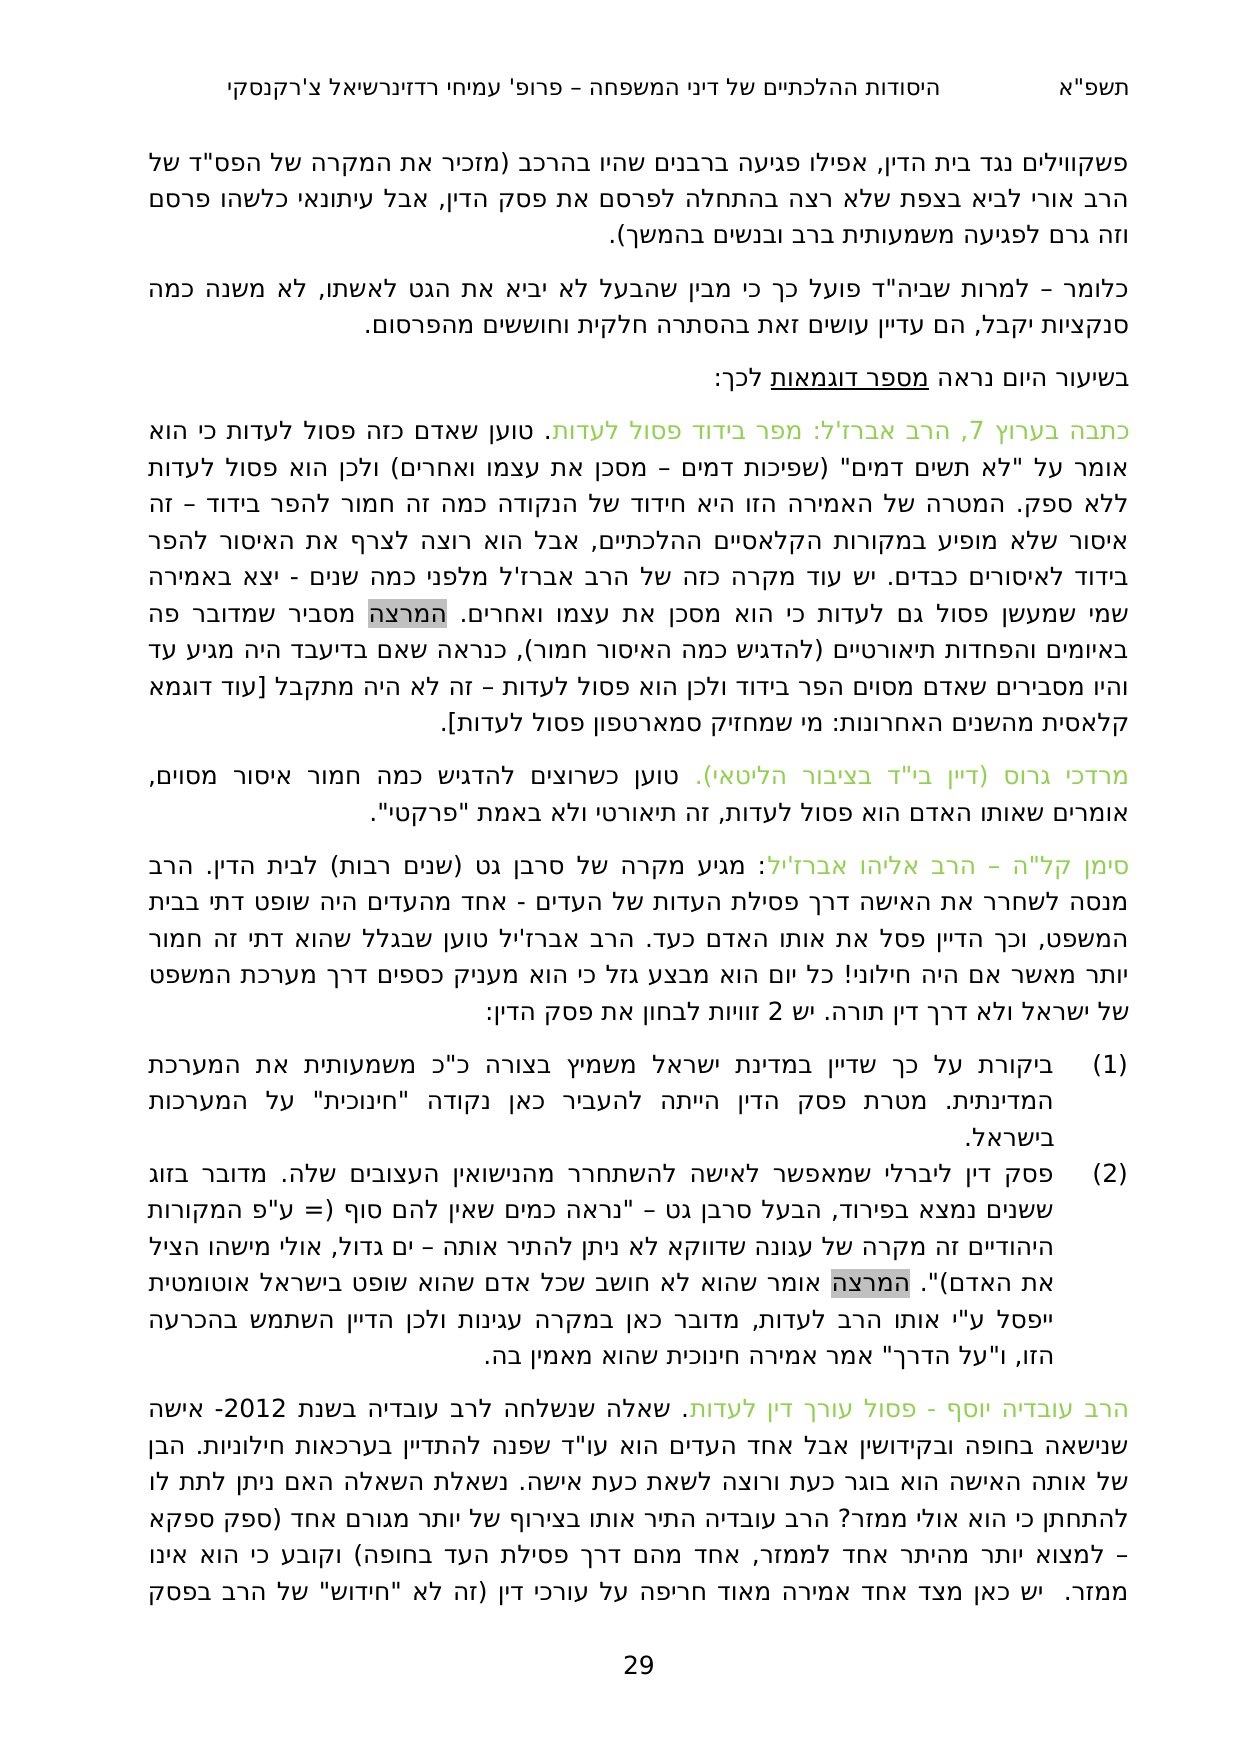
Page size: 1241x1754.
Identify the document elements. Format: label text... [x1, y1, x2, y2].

text מרדכי גרוס (דיין בי"ד בציבור הליטאי). טוען כשרוצים להדגיש כמה חמור איסור מסוים, אומרים שאותו האדם הוא פסול לעדות, זה תיאורטי ולא באמת "פרקטי". [148, 761, 1130, 827]
list ביקורת על כך שדיין במדינת ישראל משמיץ בצורה כ"כ משמעותית את המערכת המדינתית. מטרת פסק הדין הייתה להעביר כאן נקודה "חינוכית" על המערכות בישראל. [148, 1050, 1092, 1152]
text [148, 1394, 1130, 1606]
text סימן קל"ה – הרב אליהו אברז'יל: מגיע מקרה של סרבן גט (שנים רבות) לבית הדין. הרב מנסה לשחרר את האישה דרך פסילת העדות של העדים - אחד מהעדים היה שופט דתי בבית המשפט, וכך הדיין פסל את אותו האדם כעד. הרב אברז'יל טוען שבגלל שהוא דתי זה חמור יותר מאשר אם היה חילוני! כל יום הוא מבצע גזל כי הוא מעניק כספים דרך מערכת המשפט של ישראל ולא דרך דין תורה. יש 2 זוויות לבחון את פסק הדין: [148, 851, 1130, 1026]
list פסק דין ליברלי שמאפשר לאישה להשתחרר מהנישואין העצובים שלה. מדובר בזוג ששנים נמצא בפירוד, הבעל סרבן גט – "נראה כמים שאין להם סוף (= ע"פ המקורות היהודיים זה מקרה של עגונה שדווקא לא ניתן להתיר אותה – ים גדול, אולי מישהו הציל את האדם)". המרצה אומר שהוא לא חושב שכל אדם שהוא שופט בישראל אוטומטית ייפסל ע"י אותו הרב לעדות, מדובר כאן במקרה עגינות ולכן הדיין השתמש בהכרעה הזו, ו"על הדרך" אמר אמירה חינוכית שהוא מאמין בה. [148, 1159, 1092, 1371]
text בשיעור היום נראה מספר דוגמאות לכך: [148, 363, 1130, 392]
text כלומר – למרות שביה"ד פועל כך כי מבין שהבעל לא יביא את הגט לאשתו, לא משנה כמה סנקציות יקבל, הם עדיין עושים זאת בהסתרה חלקית וחוששים מהפרסום. [148, 274, 1130, 339]
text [148, 148, 1130, 250]
text כתבה בערוץ 7, הרב אברז'ל: מפר בידוד פסול לעדות. טוען שאדם כזה פסול לעדות כי הוא אומר על "לא תשים דמים" (שפיכות דמים – מסכן את עצמו ואחרים) ולכן הוא פסול לעדות ללא ספק. המטרה של האמירה הזו היא חידוד של הנקודה כמה זה חמור להפר בידוד – זה איסור שלא מופיע במקורות הקלאסיים ההלכתיים, אבל הוא רוצה לצרף את האיסור להפר בידוד לאיסורים כבדים. יש עוד מקרה כזה של הרב אברז'ל מלפני כמה שנים - יצא באמירה שמי שמעשן פסול גם לעדות כי הוא מסכן את עצמו ואחרים. המרצה מסביר שמדובר פה באיומים והפחדות תיאורטיים (להדגיש כמה האיסור חמור), כנראה שאם בדיעבד היה מגיע עד והיו מסבירים שאדם מסוים הפר בידוד ולכן הוא פסול לעדות – זה לא היה מתקבל [עוד דוגמא קלאסית מהשנים האחרונות: מי שמחזיק סמארטפון פסול לעדות]. [148, 416, 1130, 737]
